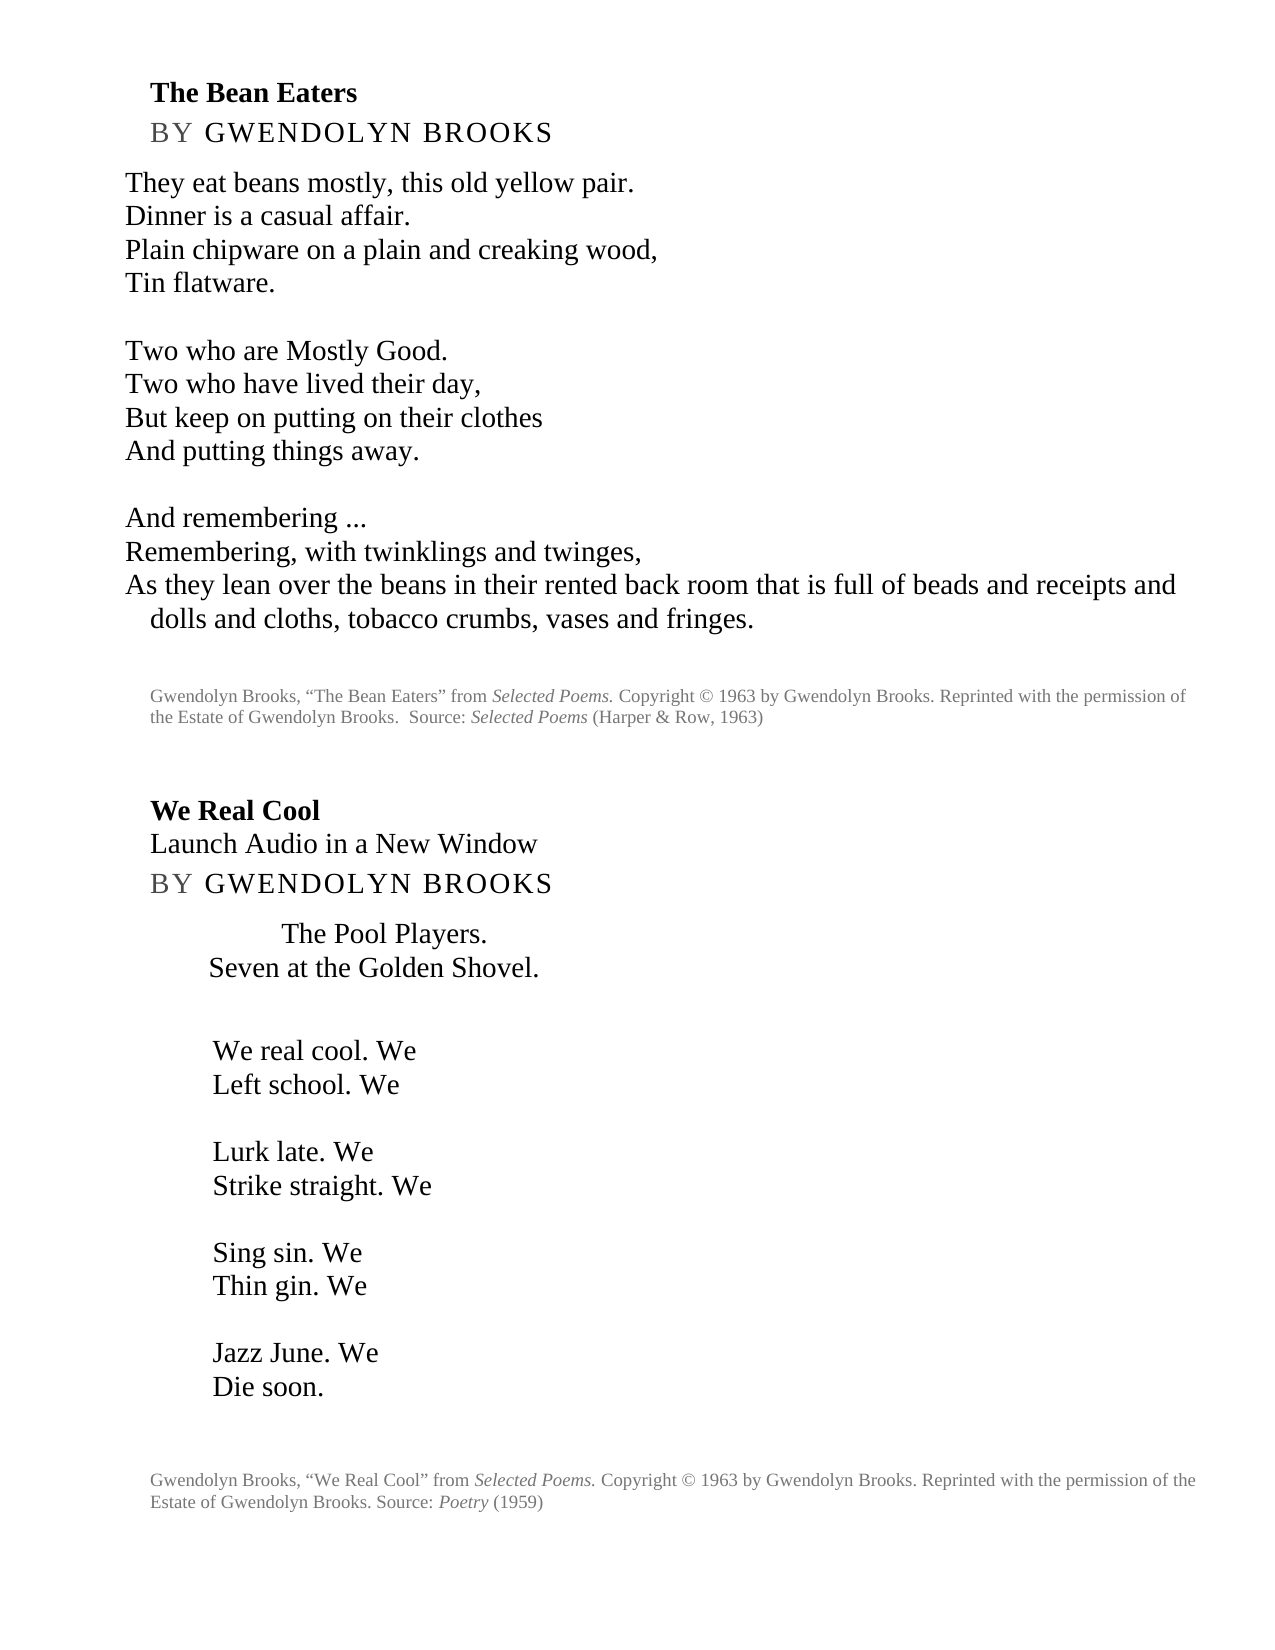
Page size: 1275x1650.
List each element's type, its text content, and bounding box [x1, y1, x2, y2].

text Plain chipware on a plain and creaking wood, [125, 232, 1200, 266]
text But keep on putting on their clothes [125, 400, 1200, 433]
text As they lean over the beans in their rented back room that is full of beads and receipts and dolls and cloths, tobacco crumbs, vases and fringes. [125, 567, 1200, 634]
text Remembering, with twinklings and twinges, [125, 534, 1200, 567]
text We Real Cool [150, 793, 1200, 826]
text BY GWENDOLYN BROOKS [150, 866, 1200, 899]
text And putting things away. [125, 433, 1200, 467]
text Gwendolyn Brooks, “We Real Cool” from Selected Poems. Copyright © 1963 by Gwendolyn Brooks. Reprinted with the permission of the Estate of Gwendolyn Brooks. Source: Poetry (1959) [150, 1469, 1200, 1512]
text Tin flatware. [125, 266, 1200, 299]
text The Bean Eaters [150, 75, 1200, 108]
text Strike straight. We [125, 1168, 1200, 1201]
text Two who have lived their day, [125, 366, 1200, 400]
text Left school. We [125, 1067, 1200, 1101]
text Gwendolyn Brooks, “The Bean Eaters” from Selected Poems. Copyright © 1963 by Gwendolyn Brooks. Reprinted with the permission of the Estate of Gwendolyn Brooks. Source: Selected Poems (Harper & Row, 1963) [150, 685, 1200, 728]
text Lurk late. We [125, 1134, 1200, 1168]
text Two who are Mostly Good. [125, 333, 1200, 366]
text They eat beans mostly, this old yellow pair. [125, 165, 1200, 198]
text Jazz June. We [125, 1335, 1200, 1369]
text Launch Audio in a New Window [150, 826, 1200, 860]
text Dinner is a casual affair. [125, 198, 1200, 232]
text Sing sin. We [125, 1235, 1200, 1268]
text BY GWENDOLYN BROOKS [150, 115, 1200, 148]
text The Pool Players. Seven at the Golden Shovel. [150, 916, 1200, 983]
text And remembering ... [125, 500, 1200, 534]
text Thin gin. We [125, 1268, 1200, 1302]
text We real cool. We [125, 1033, 1200, 1067]
text Die soon. [125, 1369, 1200, 1402]
